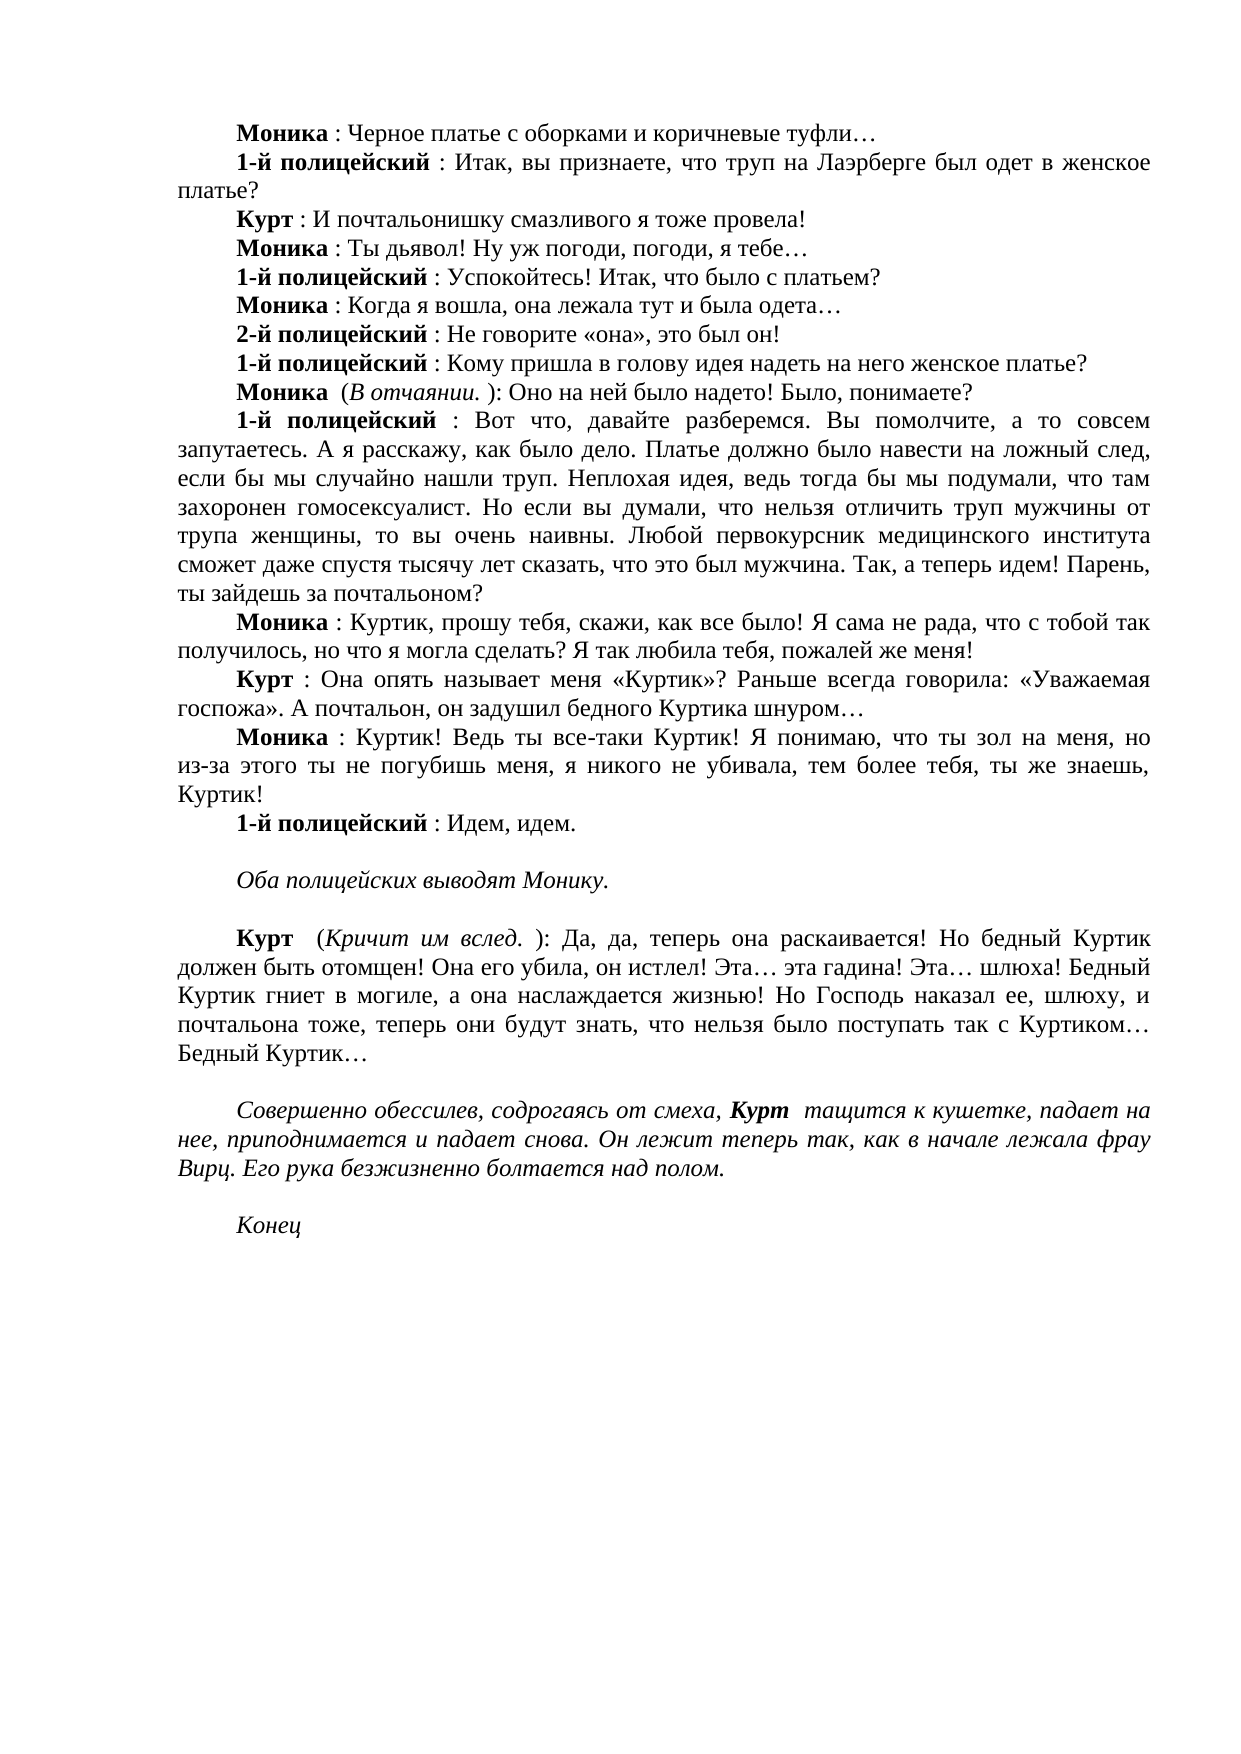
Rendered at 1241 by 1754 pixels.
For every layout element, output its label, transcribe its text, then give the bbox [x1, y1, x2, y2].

text Оба полицейских выводят Монику. [177, 866, 1152, 894]
text Моника : Куртик, прошу тебя, скажи, как все было! Я сама не рада, что с тобой так получилось, но что я могла сделать? Я так любила тебя, пожалей же меня! [177, 607, 1152, 664]
text 2-й полицейский : Не говорите «она», это был он! [177, 319, 1152, 348]
text Курт : Она опять называет меня «Куртик»? Раньше всегда говорила: «Уважаемая госпожа». А почтальон, он задушил бедного Куртика шнуром… [177, 664, 1152, 722]
text 1-й полицейский : Успокойтесь! Итак, что было с платьем? [177, 262, 1152, 291]
text 1-й полицейский : Идем, идем. [177, 808, 1152, 837]
text Конец [177, 1211, 1152, 1239]
text Совершенно обессилев, содрогаясь от смеха, Курт тащится к кушетке, падает на нее, приподнимается и падает снова. Он лежит теперь так, как в начале лежала фрау Вирц. Его рука безжизненно болтается над полом. [177, 1096, 1152, 1182]
text Моника : Черное платье с оборками и коричневые туфли… [177, 118, 1152, 147]
text Моника : Когда я вошла, она лежала тут и была одета… [177, 291, 1152, 319]
text Моника (В отчаянии. ): Оно на ней было надето! Было, понимаете? [177, 377, 1152, 406]
text 1-й полицейский : Вот что, давайте разберемся. Вы помолчите, а то совсем запутаетесь. А я расскажу, как было дело. Платье должно было навести на ложный след, если бы мы случайно нашли труп. Неплохая идея, ведь тогда бы мы подумали, что там захоронен гомосексуалист. Но если вы думали, что нельзя отличить труп мужчины от трупа женщины, то вы очень наивны. Любой первокурсник медицинского института сможет даже спустя тысячу лет сказать, что это был мужчина. Так, а теперь идем! Парень, ты зайдешь за почтальоном? [177, 406, 1152, 607]
text 1-й полицейский : Итак, вы признаете, что труп на Лаэрберге был одет в женское платье? [177, 147, 1152, 204]
text Курт : И почтальонишку смазливого я тоже провела! [177, 204, 1152, 233]
text Моника : Ты дьявол! Ну уж погоди, погоди, я тебе… [177, 233, 1152, 262]
text 1-й полицейский : Кому пришла в голову идея надеть на него женское платье? [177, 348, 1152, 377]
text Моника : Куртик! Ведь ты все-таки Куртик! Я понимаю, что ты зол на меня, но из-за этого ты не погубишь меня, я никого не убивала, тем более тебя, ты же знаешь, Куртик! [177, 722, 1152, 808]
text Курт (Кричит им вслед. ): Да, да, теперь она раскаивается! Но бедный Куртик должен быть отомщен! Она его убила, он истлел! Эта… эта гадина! Эта… шлюха! Бедный Куртик гниет в могиле, а она наслаждается жизнью! Но Господь наказал ее, шлюху, и почтальона тоже, теперь они будут знать, что нельзя было поступать так с Куртиком… Бедный Куртик… [177, 923, 1152, 1067]
